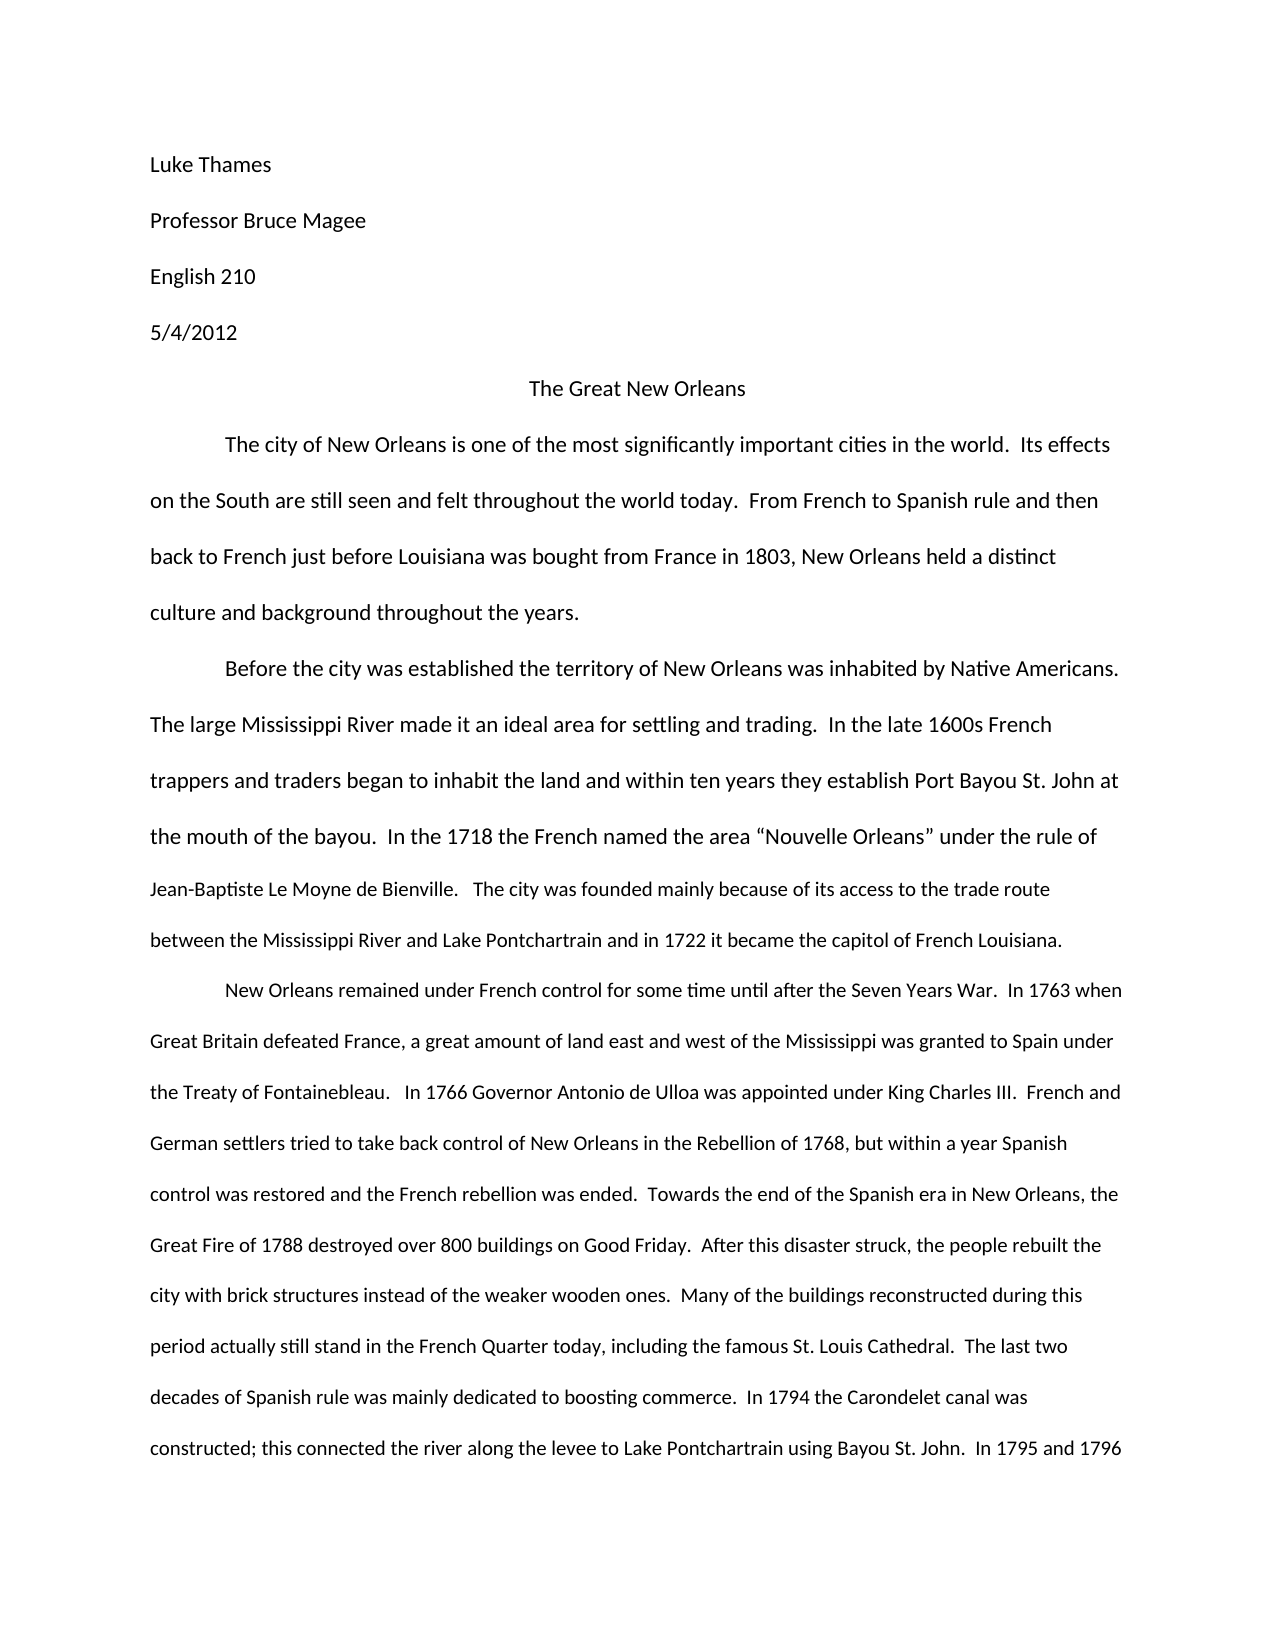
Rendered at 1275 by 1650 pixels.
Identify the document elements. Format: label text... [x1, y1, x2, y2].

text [150, 978, 1125, 1461]
text English 210 [150, 262, 1125, 290]
text The city of New Orleans is one of the most significantly important cities in the world. Its effects on the South are still seen and felt throughout the world today. From French to Spanish rule and then back to French just before Louisiana was bought from France in 1803, New Orleans held a distinct culture and background throughout the years. [150, 430, 1125, 626]
text Luke Thames [150, 150, 1125, 178]
text 5/4/2012 [150, 318, 1125, 346]
text Before the city was established the territory of New Orleans was inhabited by Native Americans. The large Mississippi River made it an ideal area for settling and trading. In the late 1600s French trappers and traders began to inhabit the land and within ten years they establish Port Bayou St. John at the mouth of the bayou. In the 1718 the French named the area “Nouvelle Orleans” under the rule of Jean-Baptiste Le Moyne de Bienville. The city was founded mainly because of its access to the trade route between the Mississippi River and Lake Pontchartrain and in 1722 it became the capitol of French Louisiana. [150, 654, 1125, 952]
text The Great New Orleans [150, 374, 1125, 402]
text Professor Bruce Magee [150, 206, 1125, 234]
